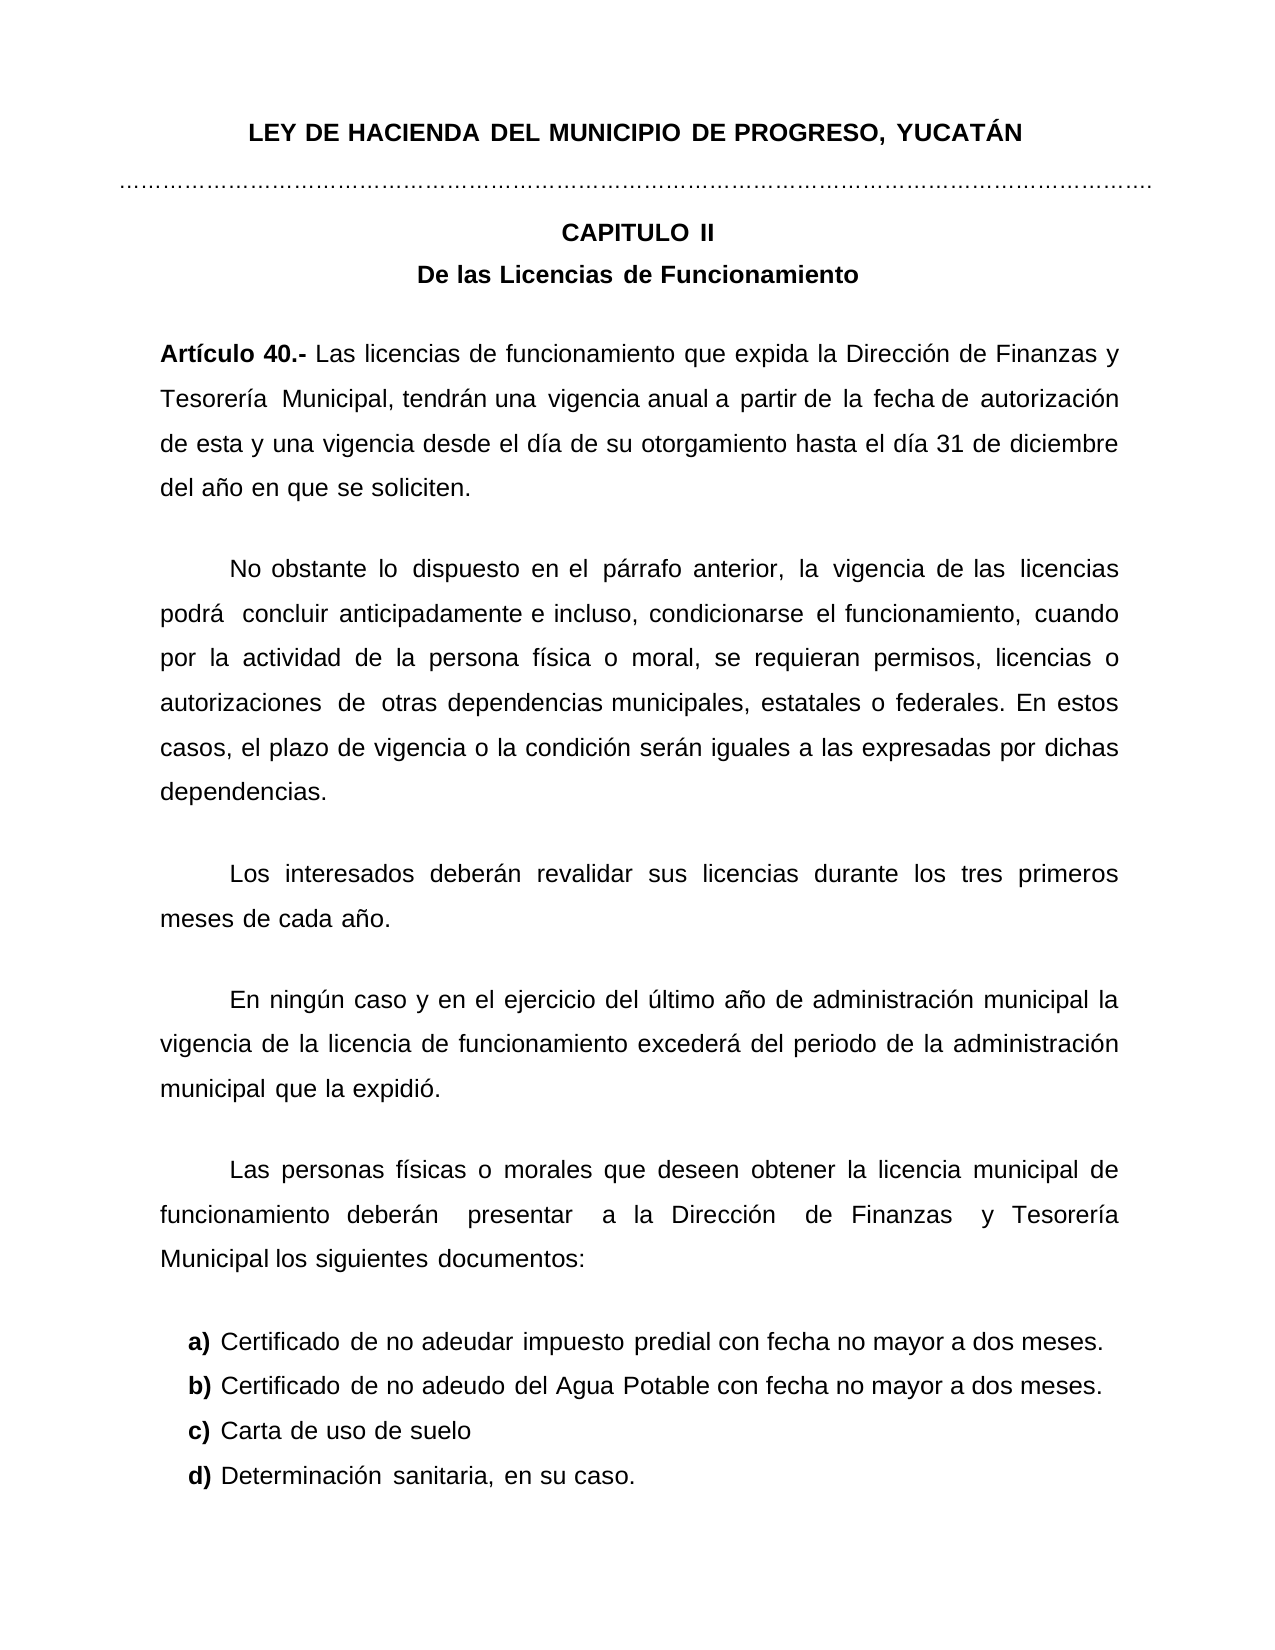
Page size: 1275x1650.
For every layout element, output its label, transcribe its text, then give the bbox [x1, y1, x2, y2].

text ……………………………………………………………………………………………………………………………. [118, 168, 1157, 193]
text CAPITULO II [509, 218, 767, 247]
text d) Determinación sanitaria, en su caso. [188, 1461, 689, 1490]
text c) Carta de uso de suelo [188, 1416, 759, 1445]
text En ningún caso y en el ejercicio del último año de administración municipal la vigencia de la licencia de funcionamiento excederá del periodo de la administración municipal que la expidió. [160, 985, 1119, 1103]
text LEY DE HACIENDA DEL MUNICIPIO DE PROGRESO, YUCATÁN [118, 118, 1152, 147]
text Artículo 40.- Las licencias de funcionamiento que expida la Dirección de Finanzas y Tesorería Municipal, tendrán una vigencia anual a partir de la fecha de autorización de esta y una vigencia desde el día de su otorgamiento hasta el día 31 de diciembre del año en que se soliciten. [160, 339, 1119, 502]
text b) Certificado de no adeudo del Agua Potable con fecha no mayor a dos meses. [188, 1371, 1119, 1400]
text Los interesados deberán revalidar sus licencias durante los tres primeros meses de cada año. [160, 859, 1119, 933]
text Las personas físicas o morales que deseen obtener la licencia municipal de funcionamiento deberán presentar a la Dirección de Finanzas y Tesorería Municipal los siguientes documentos: [160, 1155, 1119, 1273]
text No obstante lo dispuesto en el párrafo anterior, la vigencia de las licencias podrá concluir anticipadamente e incluso, condicionarse el funcionamiento, cuando por la actividad de la persona física o moral, se requieran permisos, licencias o autorizaciones de otras dependencias municipales, estatales o federales. En estos casos, el plazo de vigencia o la condición serán iguales a las expresadas por dichas dependencias. [160, 554, 1119, 806]
text De las Licencias de Funcionamiento [387, 260, 888, 289]
text a) Certificado de no adeudar impuesto predial con fecha no mayor a dos meses. [188, 1326, 1119, 1355]
